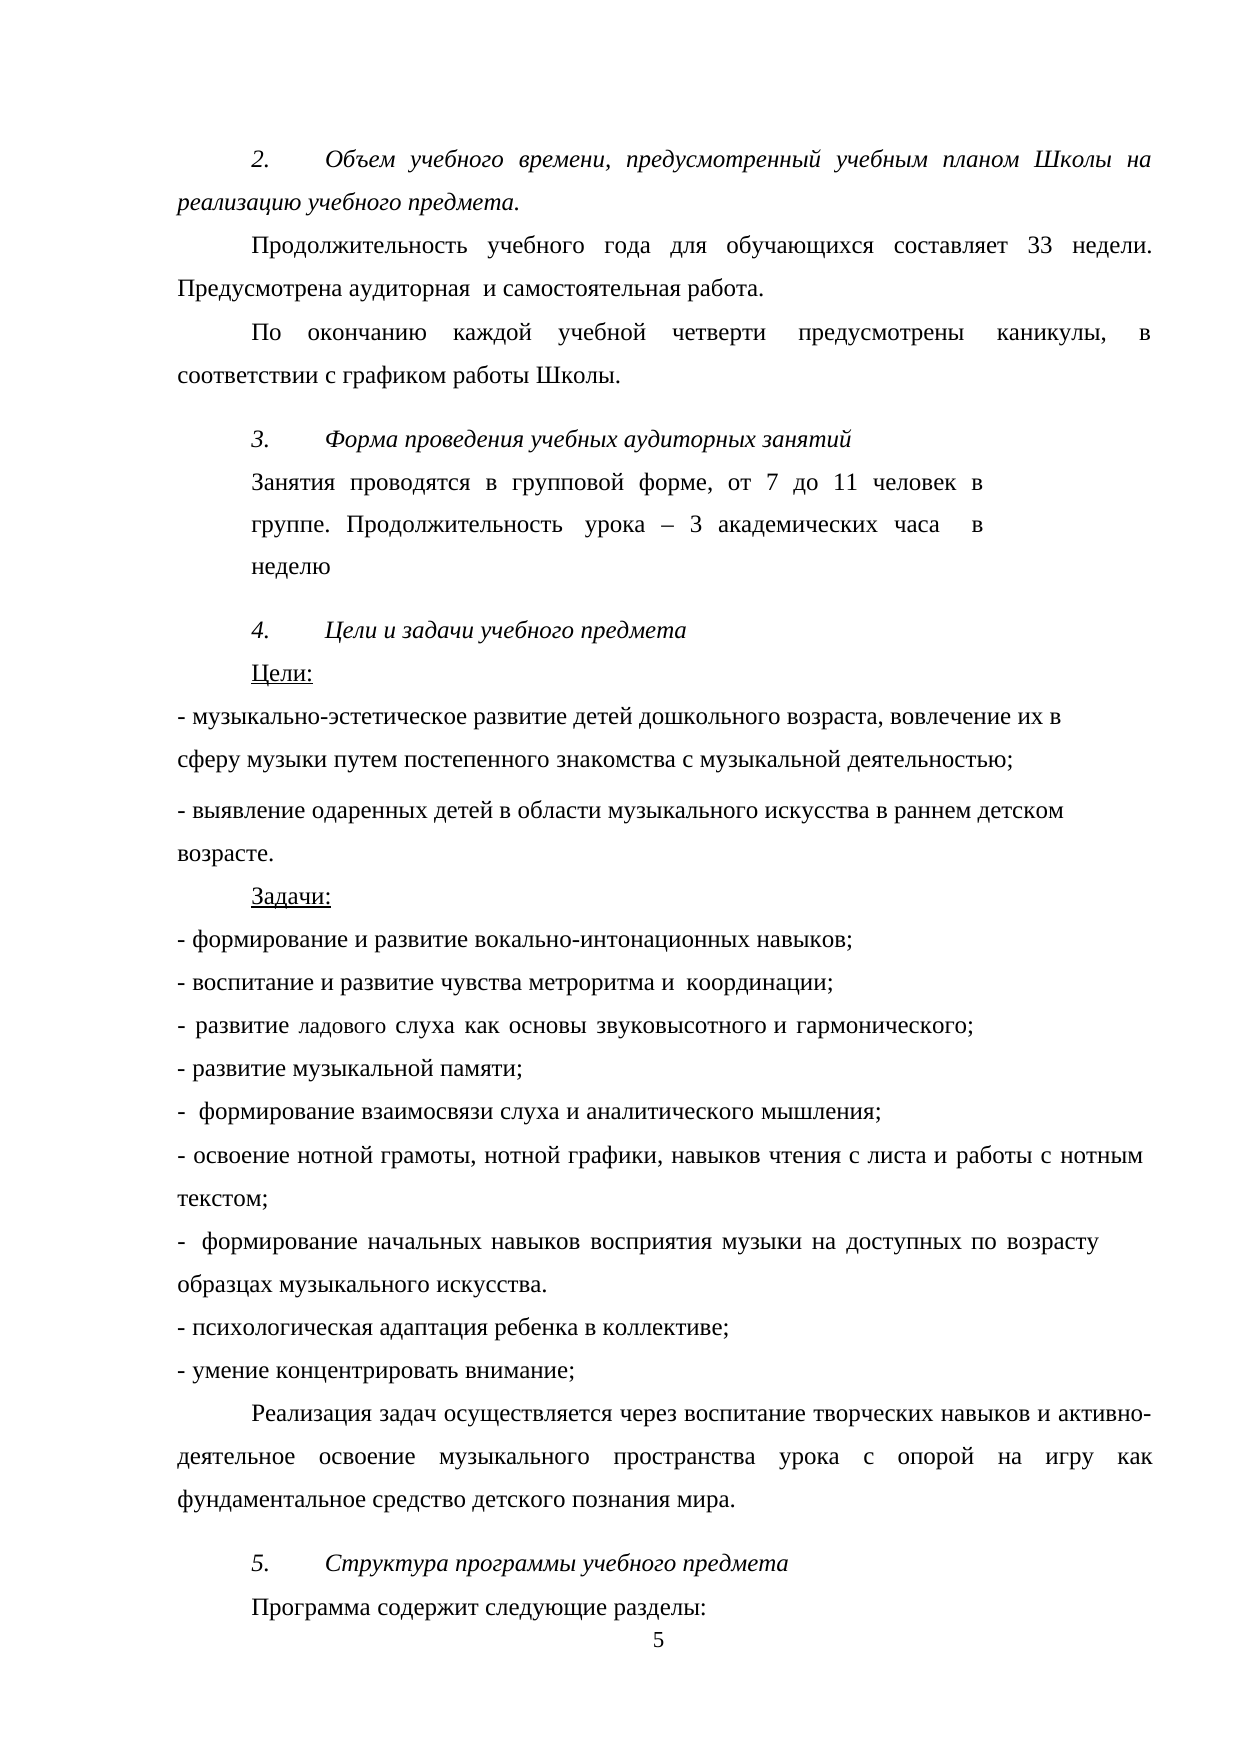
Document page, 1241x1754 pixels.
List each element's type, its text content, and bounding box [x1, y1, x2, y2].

list освоение нотной грамоты, нотной графики, навыков чтения с листа и работы с нотным текстом; [177, 1140, 1152, 1212]
list Цели и задачи учебного предмета [251, 615, 1194, 644]
list развитие ладового слуха как основы звуковысотного и гармонического; [177, 1010, 1152, 1039]
list развитие музыкальной памяти; [177, 1054, 1194, 1082]
list психологическая адаптация ребенка в коллективе; [177, 1312, 1194, 1341]
text Задачи: [251, 881, 1194, 910]
list Объем учебного времени, предусмотренный учебным планом Школы на реализацию учебного предмета. [177, 144, 1152, 216]
list Форма проведения учебных аудиторных занятий [251, 424, 1194, 452]
text Продолжительность учебного года для обучающихся составляет 33 недели. Предусмотрена аудиторная и самостоятельная работа. [177, 230, 1152, 302]
text По окончанию каждой учебной четверти предусмотрены каникулы, в соответствии с графиком работы Школы. [177, 317, 1151, 388]
text Реализация задач осуществляется через воспитание творческих навыков и активно- деятельное освоение музыкального пространства урока с опорой на игру как фундаментальное средство детского познания мира. [177, 1398, 1153, 1513]
list формирование начальных навыков восприятия музыки на доступных по возрасту образцах музыкального искусства. [177, 1226, 1152, 1298]
list выявление одаренных детей в области музыкального искусства в раннем детском возрасте. [177, 795, 1064, 867]
text Программа содержит следующие разделы: [251, 1592, 1194, 1621]
text Занятия проводятся в групповой форме, от 7 до 11 человек в группе. Продолжительность урока – 3 академических часа в неделю [251, 467, 983, 580]
list умение концентрировать внимание; [177, 1355, 1194, 1384]
list музыкально-эстетическое развитие детей дошкольного возраста, вовлечение их в сферу музыки путем постепенного знакомства с музыкальной деятельностью; [177, 701, 1131, 773]
list формирование взаимосвязи слуха и аналитического мышления; [177, 1096, 1151, 1125]
list Структура программы учебного предмета [251, 1548, 1194, 1577]
list воспитание и развитие чувства метроритма и координации; [177, 967, 1194, 996]
list формирование и развитие вокально-интонационных навыков; [177, 924, 1194, 953]
text Цели: [251, 658, 1194, 687]
